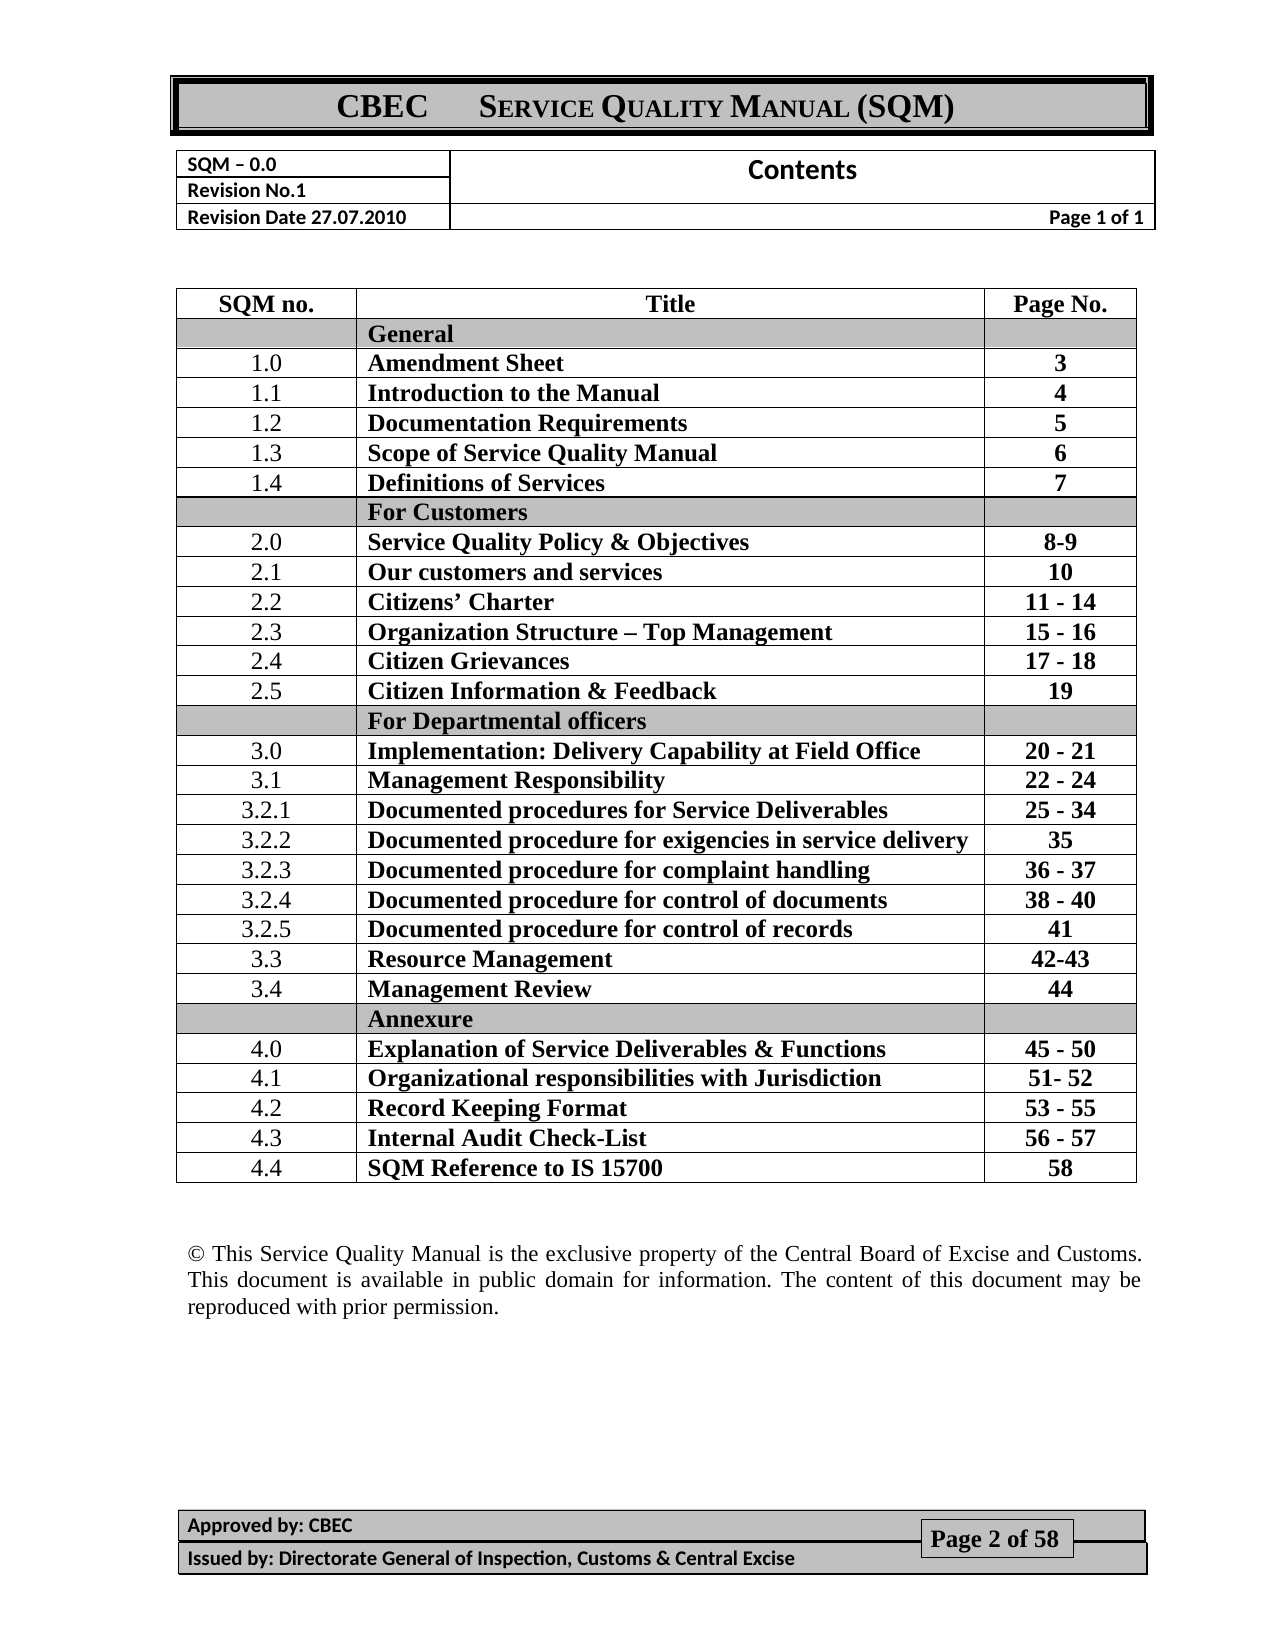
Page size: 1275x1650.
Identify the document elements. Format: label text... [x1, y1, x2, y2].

table_cell [177, 319, 356, 347]
table_cell For Departmental officers [357, 706, 984, 735]
table_cell 38 - 40 [985, 885, 1136, 913]
table_cell 6 [985, 438, 1136, 467]
table_cell For Customers [357, 498, 984, 526]
table_cell 4.0 [177, 1034, 356, 1062]
table_cell 3.2.1 [177, 795, 356, 824]
table_cell 15 - 16 [985, 617, 1136, 645]
table_cell General [357, 319, 984, 347]
table_cell 20 - 21 [985, 736, 1136, 764]
table_cell 2.2 [177, 587, 356, 616]
table_cell Documented procedure for control of documents [357, 885, 984, 913]
table_cell 5 [985, 408, 1136, 437]
table_cell 44 [985, 974, 1136, 1003]
table_cell 3.0 [177, 736, 356, 764]
table_cell 8-9 [985, 527, 1136, 556]
table_cell Citizen Grievances [357, 646, 984, 675]
table_cell 42-43 [985, 944, 1136, 973]
table_cell Revision Date 27.07.2010 [177, 204, 449, 229]
table_header Title [357, 289, 984, 318]
table_cell 3.2.3 [177, 855, 356, 884]
table_cell 19 [985, 676, 1136, 705]
table_cell 1.4 [177, 468, 356, 496]
table_cell [985, 498, 1136, 526]
table_cell Explanation of Service Deliverables & Functions [357, 1034, 984, 1062]
table_cell 2.0 [177, 527, 356, 556]
table_cell 3.2.5 [177, 915, 356, 943]
table_cell 4 [985, 378, 1136, 407]
table_cell [985, 319, 1136, 347]
table_cell 4.3 [177, 1123, 356, 1152]
table_cell Our customers and services [357, 557, 984, 586]
table_cell Service Quality Policy & Objectives [357, 527, 984, 556]
table_cell Implementation: Delivery Capability at Field Office [357, 736, 984, 764]
table_cell Management Review [357, 974, 984, 1003]
table_cell 35 [985, 825, 1136, 854]
table_cell Documented procedures for Service Deliverables [357, 795, 984, 824]
table_cell 4.4 [177, 1153, 356, 1182]
table_header – 0.0 [177, 151, 449, 176]
list © This Service Quality Manual is the exclusive property of the Central Board of Excise and Customs. This document is available in public domain for information. The content of this document may be reproduced with prior permission. [187, 1240, 1144, 1319]
table_cell Record Keeping Format [357, 1093, 984, 1122]
table_cell Internal Audit Check-List [357, 1123, 984, 1152]
table_cell Definitions of Services [357, 468, 984, 496]
table_cell 3.3 [177, 944, 356, 973]
table_cell 2.5 [177, 676, 356, 705]
table_cell Scope of Service Quality Manual [357, 438, 984, 467]
table_cell 2.1 [177, 557, 356, 586]
table_cell 1.2 [177, 408, 356, 437]
table_cell 51- 52 [985, 1064, 1136, 1092]
table_cell Revision No.1 [177, 178, 449, 203]
table_cell 4.2 [177, 1093, 356, 1122]
table_cell SQM Reference to IS 15700 [357, 1153, 984, 1182]
table_cell 41 [985, 915, 1136, 943]
table_cell 25 - 34 [985, 795, 1136, 824]
table_cell [177, 1004, 356, 1033]
table_cell Resource Management [357, 944, 984, 973]
table_cell 58 [985, 1153, 1136, 1182]
table_cell Introduction to the Manual [357, 378, 984, 407]
table_cell [985, 706, 1136, 735]
table_cell Documented procedure for control of records [357, 915, 984, 943]
table_cell 22 - 24 [985, 766, 1136, 794]
table_header Page No. [985, 289, 1136, 318]
table_cell Amendment Sheet [357, 349, 984, 377]
table_cell 3.2.2 [177, 825, 356, 854]
table_cell 56 - 57 [985, 1123, 1136, 1152]
table_cell 3.2.4 [177, 885, 356, 913]
table_cell Management Responsibility [357, 766, 984, 794]
table_cell Documented procedure for complaint handling [357, 855, 984, 884]
table_cell Organization Structure – Top Management [357, 617, 984, 645]
table_cell 3.4 [177, 974, 356, 1003]
table_cell 45 - 50 [985, 1034, 1136, 1062]
table_cell 4.1 [177, 1064, 356, 1092]
table_cell 1.3 [177, 438, 356, 467]
table_cell 17 - 18 [985, 646, 1136, 675]
table_cell 1.1 [177, 378, 356, 407]
table_cell Page 1 of 1 [451, 204, 1154, 229]
table_cell Citizen Information & Feedback [357, 676, 984, 705]
table_cell Documentation Requirements [357, 408, 984, 437]
table_cell [985, 1004, 1136, 1033]
table_cell 11 - 14 [985, 587, 1136, 616]
table_cell 36 - 37 [985, 855, 1136, 884]
table_cell 2.3 [177, 617, 356, 645]
table_header Contents [451, 151, 1154, 203]
table_header no. [177, 289, 356, 318]
table_cell 53 - 55 [985, 1093, 1136, 1122]
table_cell 3 [985, 349, 1136, 377]
table_cell Annexure [357, 1004, 984, 1033]
table_cell 1.0 [177, 349, 356, 377]
table_cell 2.4 [177, 646, 356, 675]
table_cell Organizational responsibilities with Jurisdiction [357, 1064, 984, 1092]
table_cell Documented procedure for exigencies in service delivery [357, 825, 984, 854]
table_cell [177, 706, 356, 735]
table_cell 10 [985, 557, 1136, 586]
table_cell 3.1 [177, 766, 356, 794]
table_cell [177, 498, 356, 526]
table_cell 7 [985, 468, 1136, 496]
table_cell Citizens’ Charter [357, 587, 984, 616]
